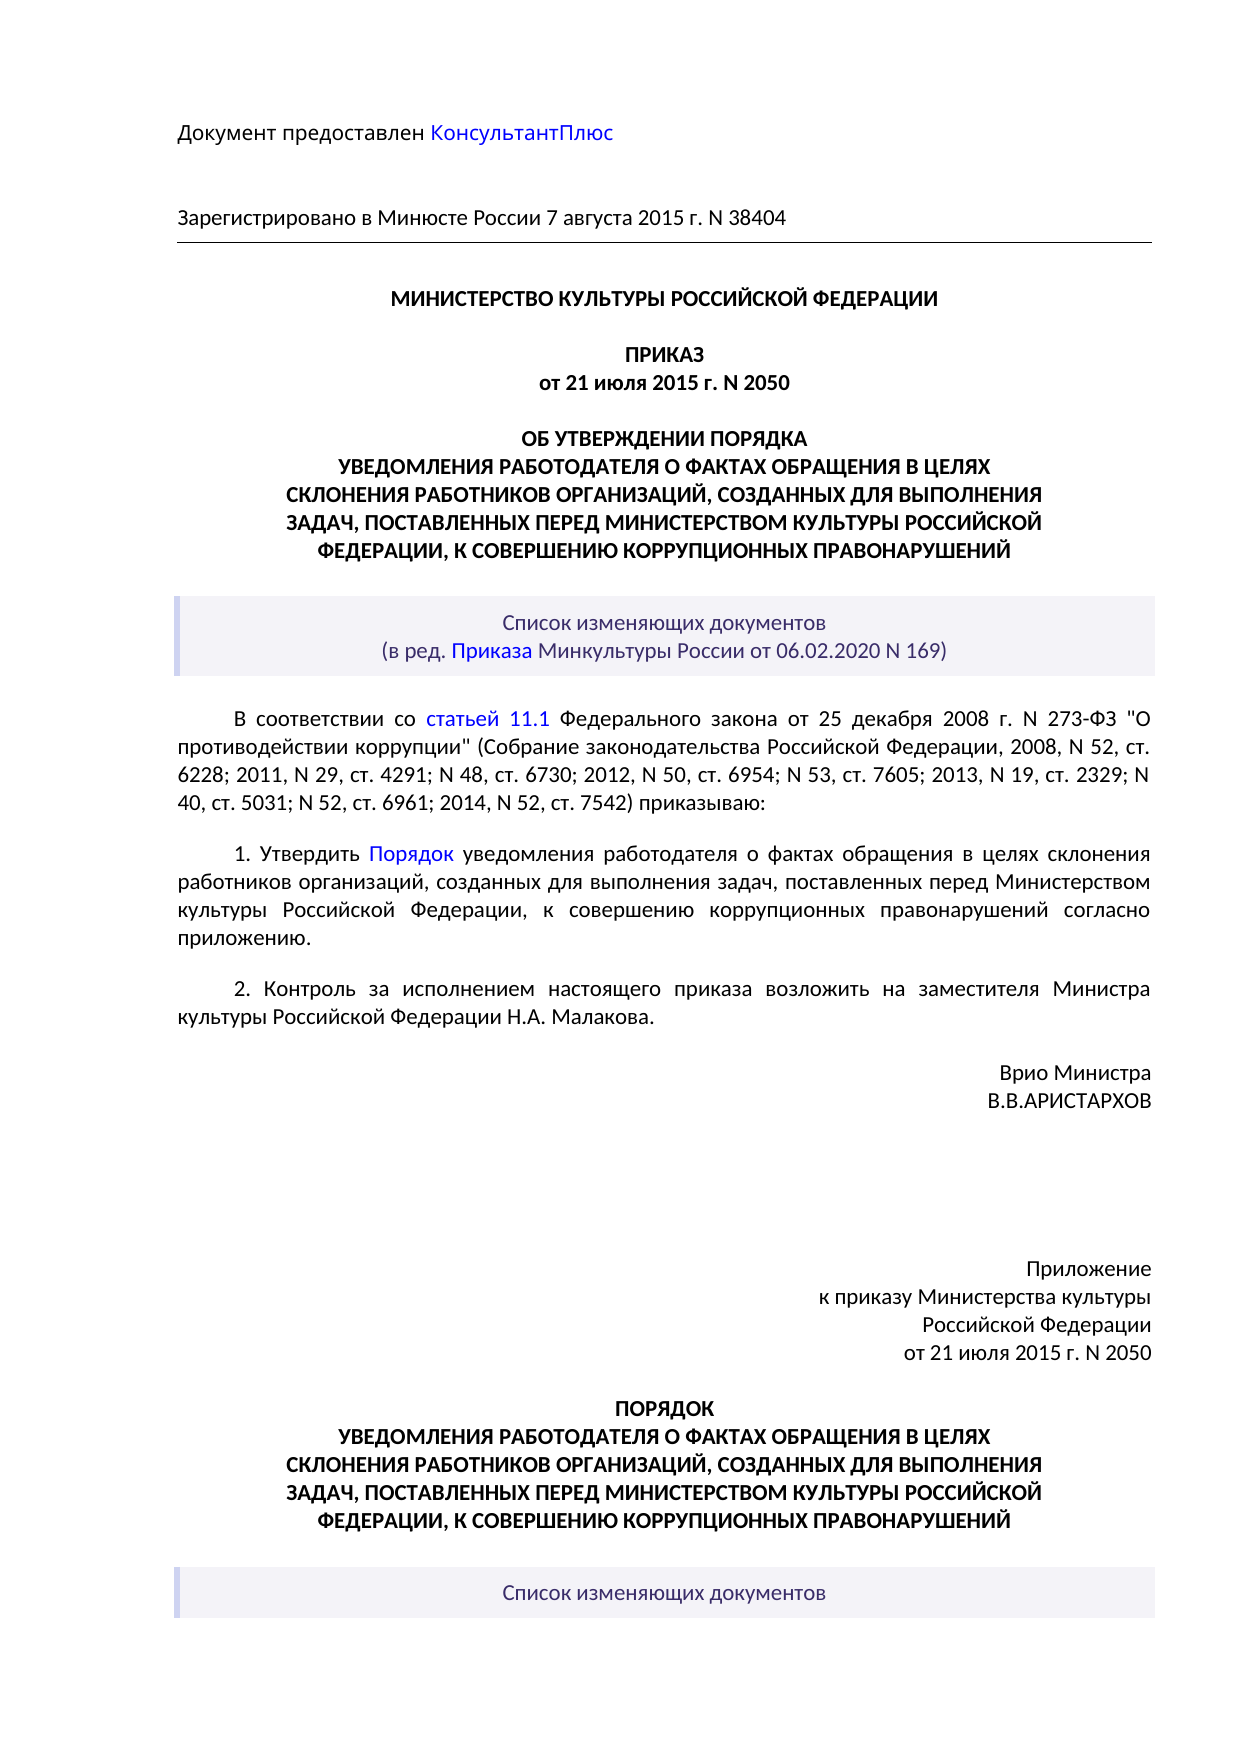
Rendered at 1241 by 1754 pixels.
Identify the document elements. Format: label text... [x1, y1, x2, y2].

title МИНИСТЕРСТВО КУЛЬТУРЫ РОССИЙСКОЙ ФЕДЕРАЦИИ [177, 284, 1152, 312]
title ЗАДАЧ, ПОСТАВЛЕННЫХ ПЕРЕД МИНИСТЕРСТВОМ КУЛЬТУРЫ РОССИЙСКОЙ [177, 1478, 1152, 1506]
text Врио Министра [177, 1058, 1152, 1086]
title Документ предоставлен КонсультантПлюс [177, 118, 1152, 175]
title от 21 июля 2015 г. N 2050 [177, 368, 1152, 396]
title ФЕДЕРАЦИИ, К СОВЕРШЕНИЮ КОРРУПЦИОННЫХ ПРАВОНАРУШЕНИЙ [177, 536, 1152, 564]
title УВЕДОМЛЕНИЯ РАБОТОДАТЕЛЯ О ФАКТАХ ОБРАЩЕНИЯ В ЦЕЛЯХ [177, 1422, 1152, 1450]
title СКЛОНЕНИЯ РАБОТНИКОВ ОРГАНИЗАЦИЙ, СОЗДАННЫХ ДЛЯ ВЫПОЛНЕНИЯ [177, 480, 1152, 508]
title ПРИКАЗ [177, 340, 1152, 368]
title ПОРЯДОК [177, 1394, 1152, 1422]
text В.В.АРИСТАРХОВ [177, 1086, 1152, 1114]
title СКЛОНЕНИЯ РАБОТНИКОВ ОРГАНИЗАЦИЙ, СОЗДАННЫХ ДЛЯ ВЫПОЛНЕНИЯ [177, 1450, 1152, 1478]
text Российской Федерации [177, 1310, 1152, 1338]
title ЗАДАЧ, ПОСТАВЛЕННЫХ ПЕРЕД МИНИСТЕРСТВОМ КУЛЬТУРЫ РОССИЙСКОЙ [177, 508, 1152, 536]
title ФЕДЕРАЦИИ, К СОВЕРШЕНИЮ КОРРУПЦИОННЫХ ПРАВОНАРУШЕНИЙ [177, 1506, 1152, 1534]
text В соответствии со статьей 11.1 Федерального закона от 25 декабря 2008 г. N 273-ФЗ "О противодействии коррупции" (Собрание законодательства Российской Федерации, 2008, N 52, ст. 6228; 2011, N 29, ст. 4291; N 48, ст. 6730; 2012, N 50, ст. 6954; N 53, ст. 7605; 2013, N 19, ст. 2329; N 40, ст. 5031; N 52, ст. 6961; 2014, N 52, ст. 7542) приказываю: [177, 704, 1152, 816]
table_header Список изменяющих документов (в ред. Приказа Минкультуры России от 06.02.2020 N 169) [180, 596, 1149, 676]
title УВЕДОМЛЕНИЯ РАБОТОДАТЕЛЯ О ФАКТАХ ОБРАЩЕНИЯ В ЦЕЛЯХ [177, 452, 1152, 480]
text 2. Контроль за исполнением настоящего приказа возложить на заместителя Министра культуры Российской Федерации Н.А. Малакова. [177, 974, 1152, 1030]
text 1. Утвердить Порядок уведомления работодателя о фактах обращения в целях склонения работников организаций, созданных для выполнения задач, поставленных перед Министерством культуры Российской Федерации, к совершению коррупционных правонарушений согласно приложению. [177, 839, 1152, 951]
text к приказу Министерства культуры [177, 1282, 1152, 1310]
text от 21 июля 2015 г. N 2050 [177, 1338, 1152, 1366]
title ОБ УТВЕРЖДЕНИИ ПОРЯДКА [177, 424, 1152, 452]
text Приложение [177, 1254, 1152, 1282]
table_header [180, 1567, 1149, 1618]
text Зарегистрировано в Минюсте России 7 августа 2015 г. N 38404 [177, 203, 1152, 231]
